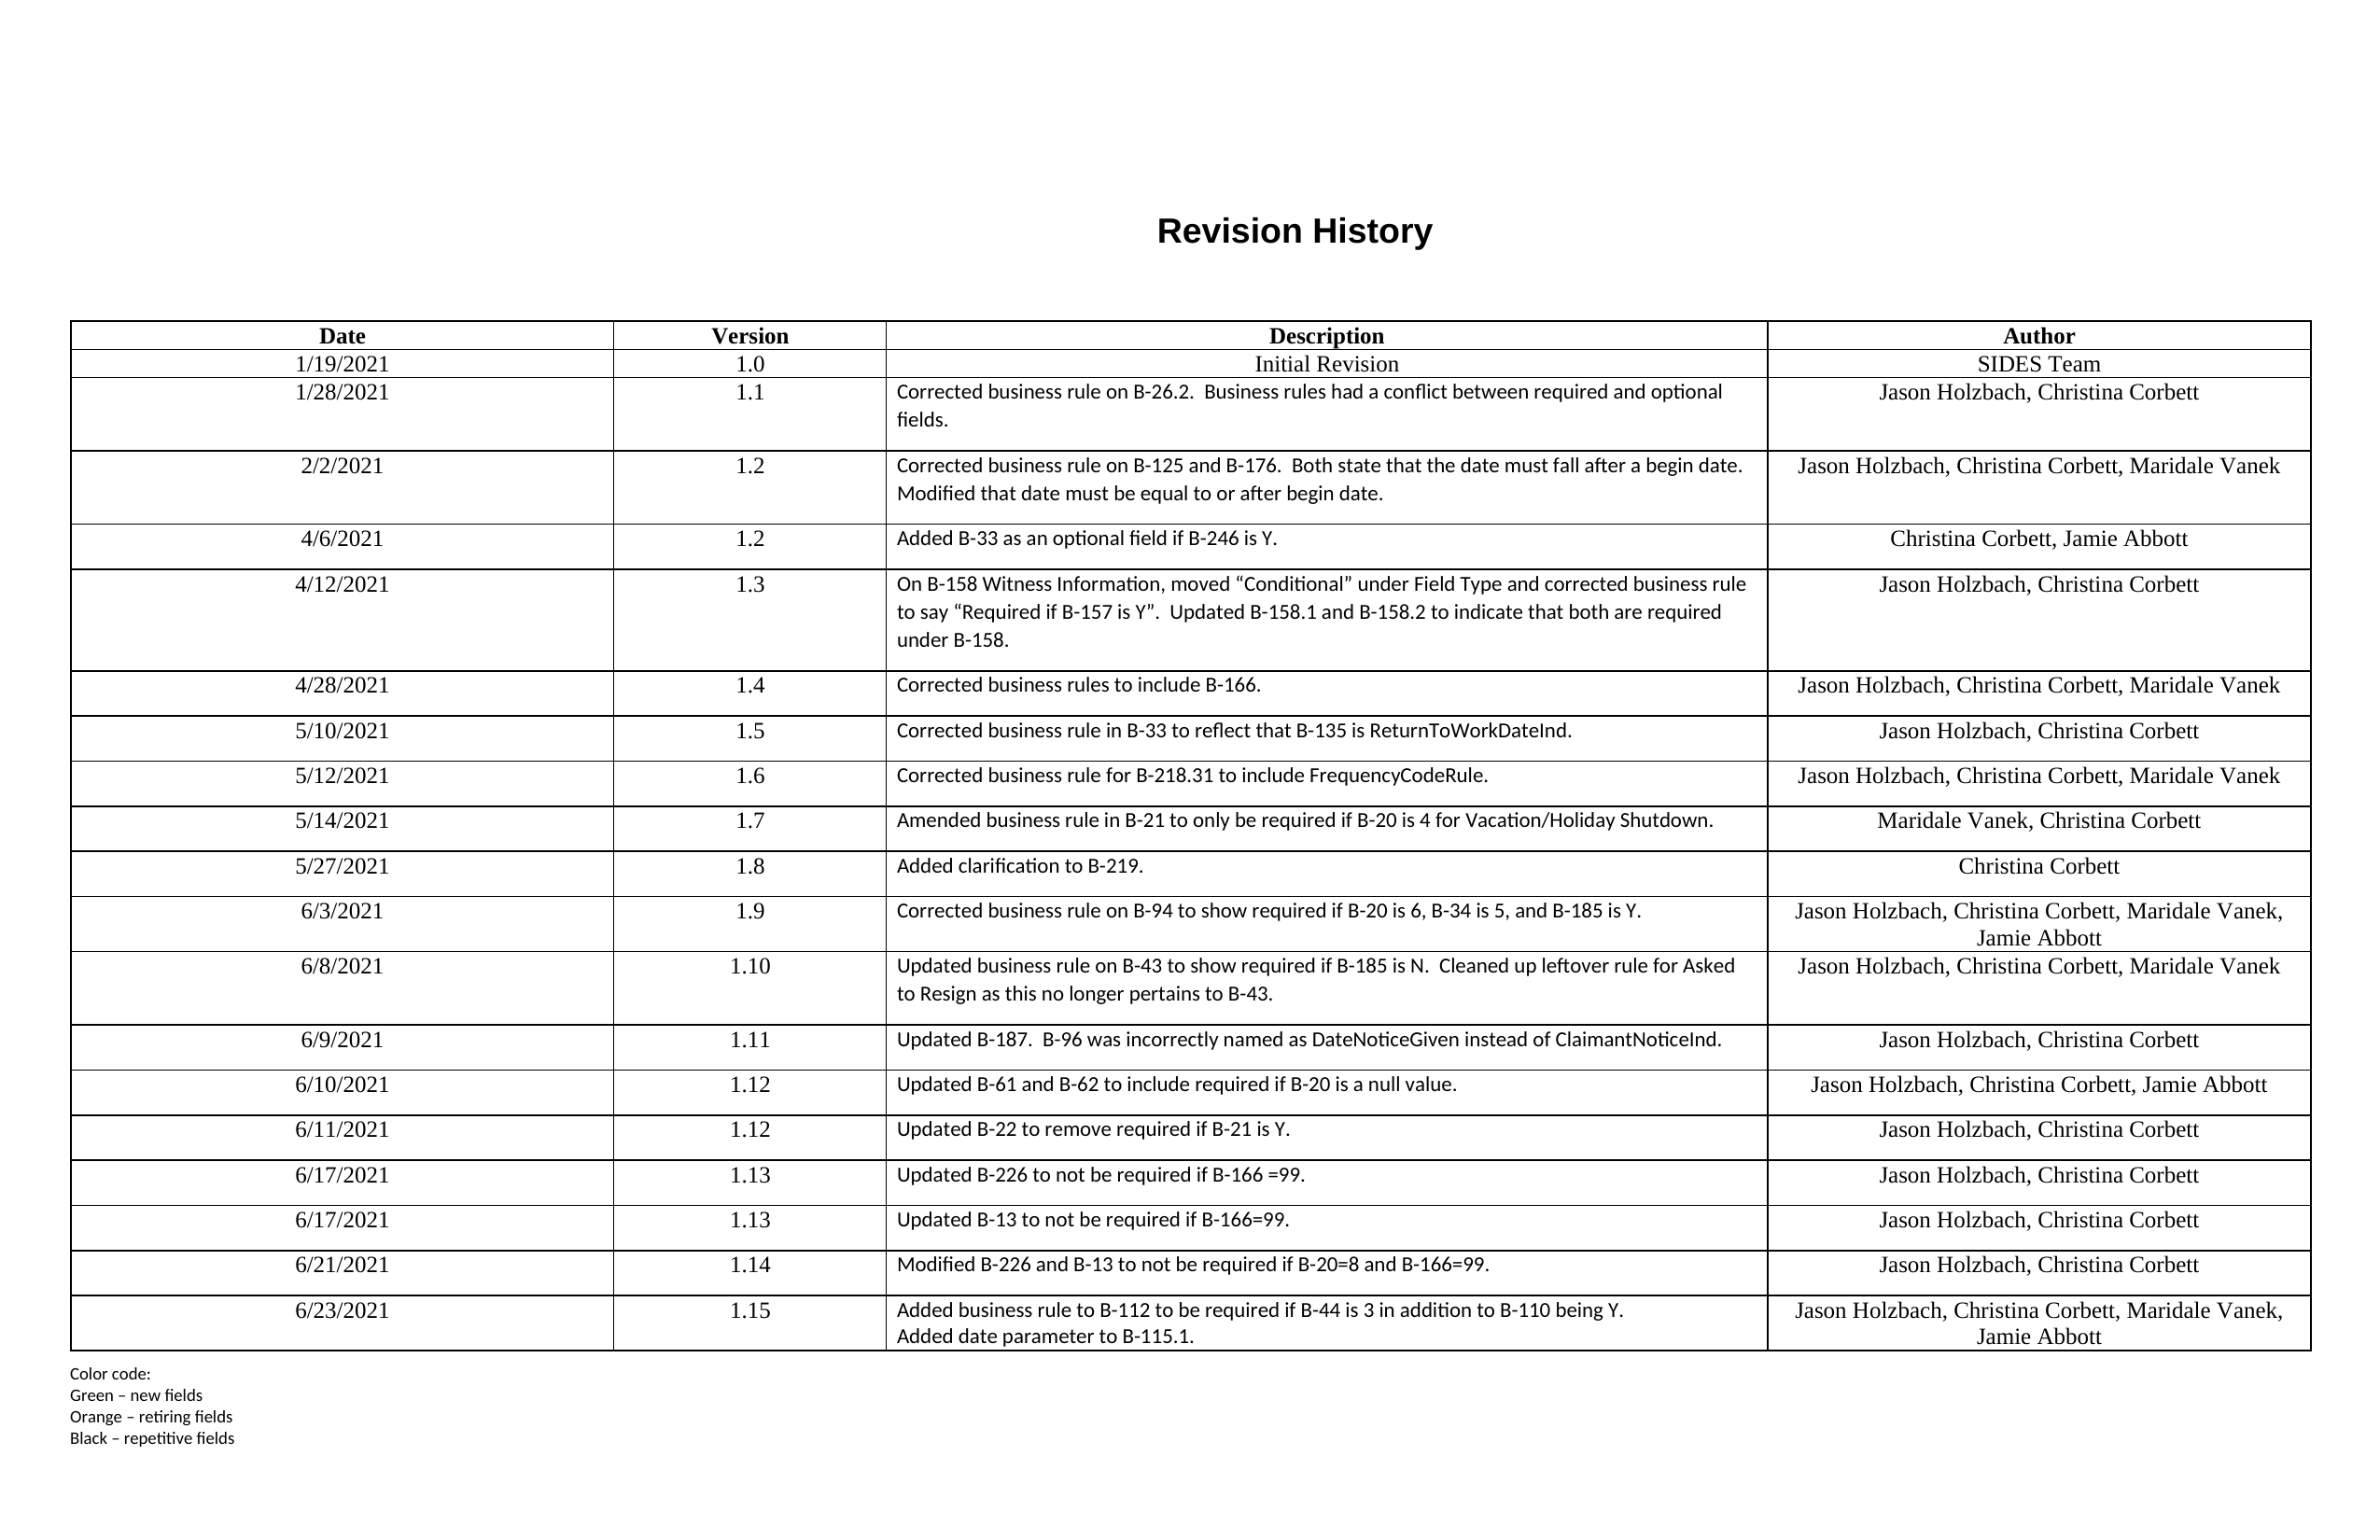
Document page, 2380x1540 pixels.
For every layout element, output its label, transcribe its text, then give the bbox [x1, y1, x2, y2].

table_cell Updated B-226 to not be required if B-166 =99. [887, 1161, 1767, 1205]
table_cell 1.4 [614, 672, 886, 715]
table_cell Updated B-13 to not be required if B-166=99. [887, 1206, 1767, 1250]
table_header Description [887, 322, 1767, 348]
table_cell 5/10/2021 [72, 717, 613, 760]
table_cell SIDES Team [1769, 350, 2310, 377]
table_cell 1.12 [614, 1116, 886, 1159]
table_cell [887, 1296, 1767, 1350]
title Revision History [210, 210, 2310, 250]
table_cell Updated B-61 and B-62 to include required if B-20 is a null value. [887, 1071, 1767, 1114]
table_cell 6/8/2021 [72, 952, 613, 1024]
table_header Author [1769, 322, 2310, 348]
table_cell Corrected business rule on B-26.2. Business rules had a conflict between required and optional fields. [887, 378, 1767, 450]
table_cell Amended business rule in B-21 to only be required if B-20 is 4 for Vacation/Holiday Shutdown. [887, 807, 1767, 850]
table_cell 1.10 [614, 952, 886, 1024]
table_header Date [72, 322, 613, 348]
table_header Version [614, 322, 886, 348]
table_cell 1.2 [614, 525, 886, 568]
table_cell 1/19/2021 [72, 350, 613, 377]
table_cell Christina Corbett, Jamie Abbott [1769, 525, 2310, 568]
table_cell Maridale Vanek, Christina Corbett [1769, 807, 2310, 850]
table_cell 6/9/2021 [72, 1026, 613, 1070]
table_cell Jason Holzbach, Christina Corbett [1769, 570, 2310, 670]
table_cell Modified B-226 and B-13 to not be required if B-20=8 and B-166=99. [887, 1252, 1767, 1295]
table_cell 1/28/2021 [72, 378, 613, 450]
table_cell Jason Holzbach, Christina Corbett [1769, 1116, 2310, 1159]
table_cell Corrected business rules to include B-166. [887, 672, 1767, 715]
table_cell 1.11 [614, 1026, 886, 1070]
table_cell Corrected business rule on B-125 and B-176. Both state that the date must fall after a begin date. Modified that date must be equal to or after begin date. [887, 452, 1767, 524]
table_cell Christina Corbett [1769, 852, 2310, 895]
table_cell 1.8 [614, 852, 886, 895]
table_cell Jason Holzbach, Christina Corbett [1769, 717, 2310, 760]
table_cell 1.12 [614, 1071, 886, 1114]
table_cell 4/12/2021 [72, 570, 613, 670]
table_cell Updated business rule on B-43 to show required if B-185 is N. Cleaned up leftover rule for Asked to Resign as this no longer pertains to B-43. [887, 952, 1767, 1024]
table_cell Jason Holzbach, Christina Corbett [1769, 1161, 2310, 1205]
table_cell On B-158 Witness Information, moved “Conditional” under Field Type and corrected business rule to say “Required if B-157 is Y”. Updated B-158.1 and B-158.2 to indicate that both are required under B-158. [887, 570, 1767, 670]
table_cell 6/17/2021 [72, 1206, 613, 1250]
table_cell 5/12/2021 [72, 762, 613, 805]
table_cell Jason Holzbach, Christina Corbett, Maridale Vanek [1769, 952, 2310, 1024]
table_cell 5/14/2021 [72, 807, 613, 850]
table_cell Corrected business rule in B-33 to reflect that B-135 is ReturnToWorkDateInd. [887, 717, 1767, 760]
table_cell Updated B-187. B-96 was incorrectly named as DateNoticeGiven instead of ClaimantNoticeInd. [887, 1026, 1767, 1070]
table_cell 4/6/2021 [72, 525, 613, 568]
table_cell Added B-33 as an optional field if B-246 is Y. [887, 525, 1767, 568]
table_cell 6/17/2021 [72, 1161, 613, 1205]
table_cell 4/28/2021 [72, 672, 613, 715]
table_cell 1.13 [614, 1206, 886, 1250]
table_cell Jason Holzbach, Christina Corbett [1769, 1206, 2310, 1250]
table_cell Jason Holzbach, Christina Corbett, Maridale Vanek, Jamie Abbott [1769, 897, 2310, 951]
table_cell 5/27/2021 [72, 852, 613, 895]
table_cell Jason Holzbach, Christina Corbett, Maridale Vanek [1769, 452, 2310, 524]
table_cell 1.5 [614, 717, 886, 760]
table_cell 6/3/2021 [72, 897, 613, 951]
table_cell Jason Holzbach, Christina Corbett, Maridale Vanek [1769, 672, 2310, 715]
table_cell Jason Holzbach, Christina Corbett, Jamie Abbott [1769, 1071, 2310, 1114]
table_cell Jason Holzbach, Christina Corbett [1769, 378, 2310, 450]
table_cell Jason Holzbach, Christina Corbett, Maridale Vanek [1769, 762, 2310, 805]
table_cell 2/2/2021 [72, 452, 613, 524]
table_cell 1.13 [614, 1161, 886, 1205]
table_cell Jason Holzbach, Christina Corbett [1769, 1252, 2310, 1295]
table_cell 1.1 [614, 378, 886, 450]
table_cell 1.0 [614, 350, 886, 377]
table_cell Initial Revision [887, 350, 1767, 377]
table_cell Updated B-22 to remove required if B-21 is Y. [887, 1116, 1767, 1159]
table_cell 1.6 [614, 762, 886, 805]
table_cell 6/10/2021 [72, 1071, 613, 1114]
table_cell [1769, 1296, 2310, 1350]
table_cell 1.9 [614, 897, 886, 951]
table_cell 1.7 [614, 807, 886, 850]
table_cell 1.14 [614, 1252, 886, 1295]
table_cell Corrected business rule on B-94 to show required if B-20 is 6, B-34 is 5, and B-185 is Y. [887, 897, 1767, 951]
table_cell 6/23/2021 [72, 1296, 613, 1350]
table_cell Jason Holzbach, Christina Corbett [1769, 1026, 2310, 1070]
table_cell Added clarification to B-219. [887, 852, 1767, 895]
table_cell Corrected business rule for B-218.31 to include FrequencyCodeRule. [887, 762, 1767, 805]
table_cell 1.15 [614, 1296, 886, 1350]
table_cell 6/11/2021 [72, 1116, 613, 1159]
table_cell 1.3 [614, 570, 886, 670]
table_cell 6/21/2021 [72, 1252, 613, 1295]
table_cell 1.2 [614, 452, 886, 524]
